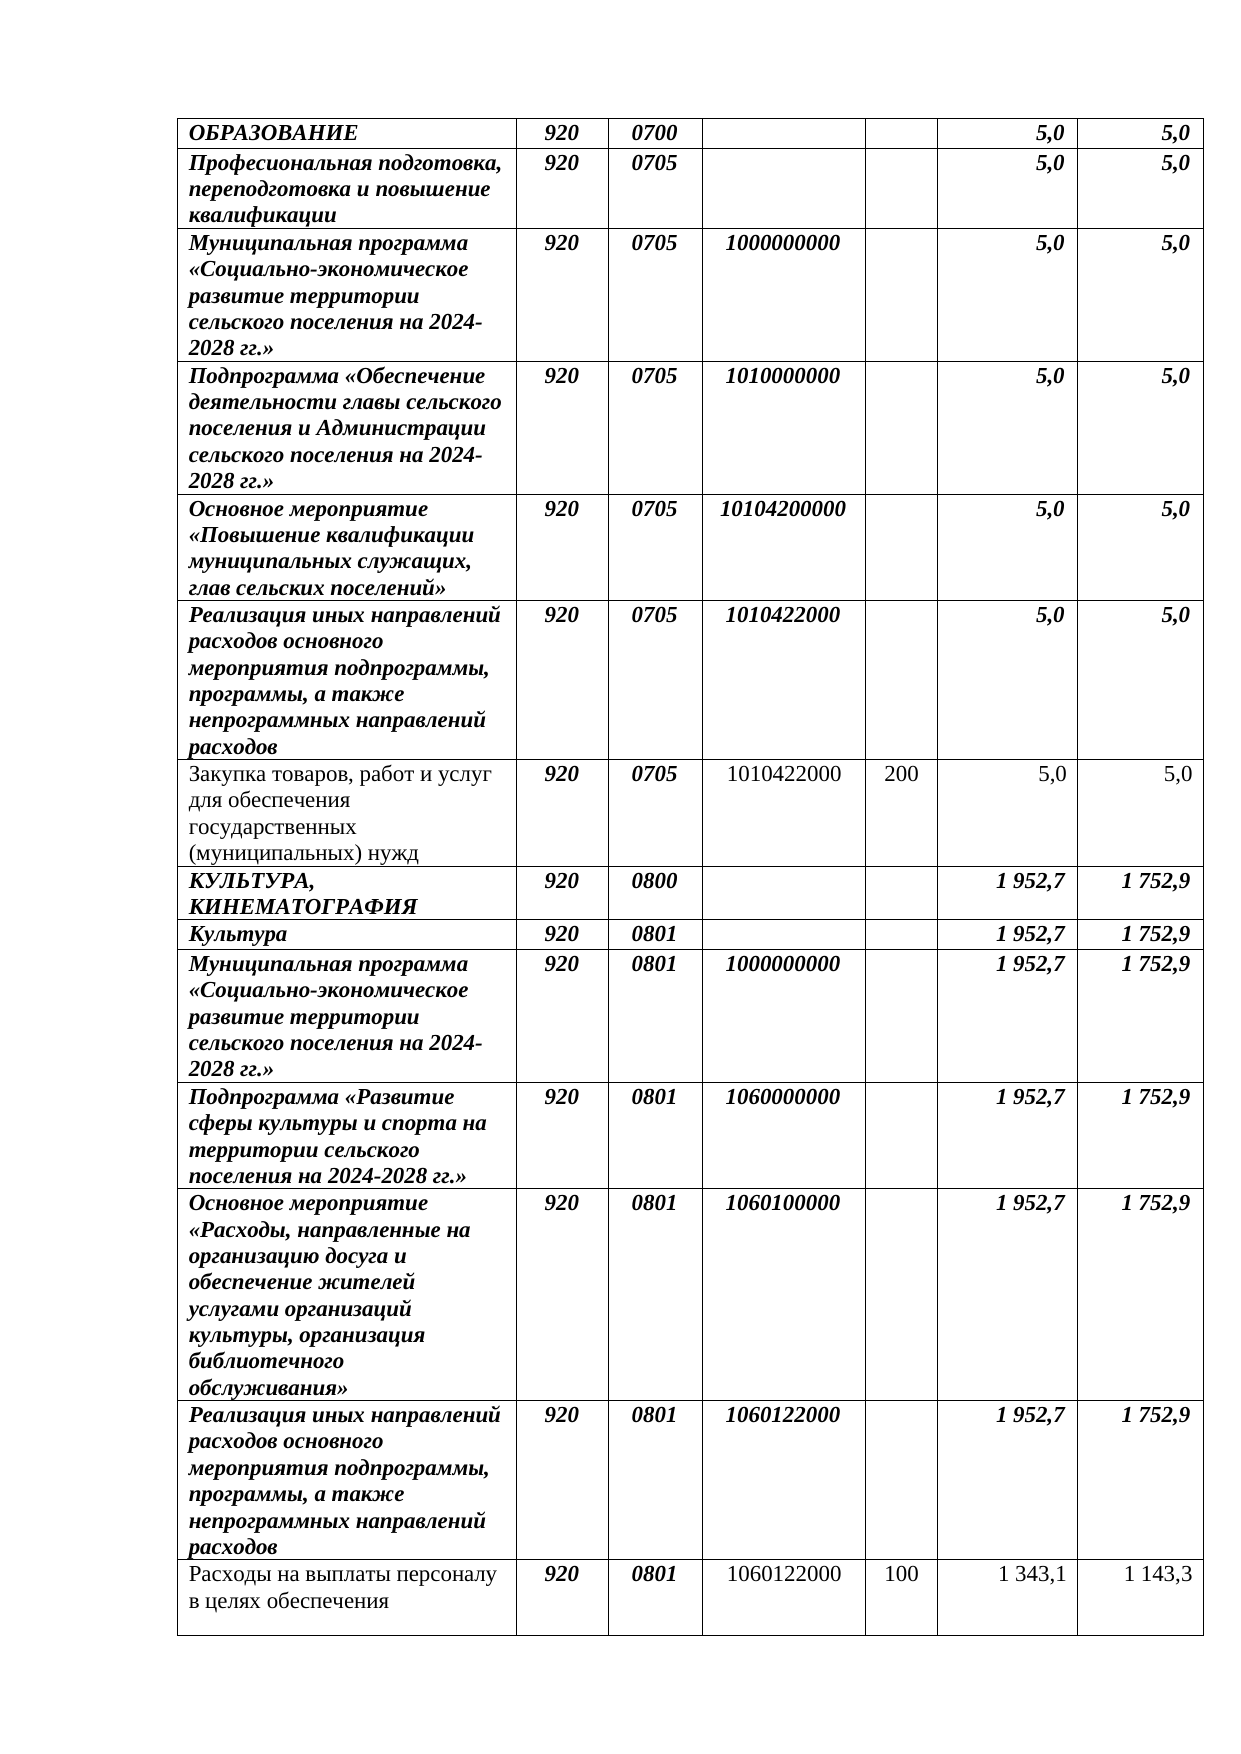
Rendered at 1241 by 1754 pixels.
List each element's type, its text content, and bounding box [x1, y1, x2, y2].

table_cell 920 [517, 119, 608, 148]
table_cell 200 [866, 760, 937, 866]
table_cell 0801 [609, 1083, 702, 1188]
table_cell 1060000000 [703, 1083, 865, 1188]
table_cell [703, 119, 865, 148]
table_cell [178, 1560, 516, 1635]
table_cell 1 752,9 [1078, 920, 1203, 949]
table_cell 0800 [609, 867, 702, 919]
table_cell Муниципальная программа «Социально-экономическое развитие территории сельского поселения на 2024-2028 гг.» [178, 229, 516, 361]
table_cell [866, 867, 937, 919]
table_cell 920 [517, 950, 608, 1082]
table_cell 0705 [609, 601, 702, 759]
table_cell [866, 149, 937, 228]
table_cell 5,0 [1078, 760, 1203, 866]
table_cell 5,0 [1078, 601, 1203, 759]
table_cell 920 [517, 1560, 608, 1635]
table_cell 920 [517, 1083, 608, 1188]
table_cell 1 952,7 [938, 867, 1077, 919]
table_cell [866, 1401, 937, 1559]
table_cell 920 [517, 601, 608, 759]
table_cell 1010422000 [703, 601, 865, 759]
table_cell 10104200000 [703, 495, 865, 600]
table_cell 1060100000 [703, 1189, 865, 1400]
table_cell 920 [517, 149, 608, 228]
table_cell 5,0 [1078, 362, 1203, 493]
table_cell [866, 950, 937, 1082]
table_cell 920 [517, 362, 608, 493]
table_cell 1 952,7 [938, 920, 1077, 949]
table_cell [866, 920, 937, 949]
table_cell 1060122000 [703, 1560, 865, 1635]
table_cell 0801 [609, 1401, 702, 1559]
table_cell 1 752,9 [1078, 950, 1203, 1082]
table_cell 5,0 [1078, 229, 1203, 361]
table_cell [703, 867, 865, 919]
table_cell Муниципальная программа «Социально-экономическое развитие территории сельского поселения на 2024-2028 гг.» [178, 950, 516, 1082]
table_cell Реализация иных направлений расходов основного мероприятия подпрограммы, программы, а также непрограммных направлений расходов [178, 601, 516, 759]
table_cell Подпрограмма «Развитие сферы культуры и спорта на территории сельского поселения на 2024-2028 гг.» [178, 1083, 516, 1188]
table_cell 0705 [609, 229, 702, 361]
table_cell 920 [517, 1189, 608, 1400]
table_cell 0705 [609, 495, 702, 600]
table_cell [866, 229, 937, 361]
table_cell 920 [517, 229, 608, 361]
table_cell 1000000000 [703, 950, 865, 1082]
table_cell [866, 119, 937, 148]
table_cell 1010000000 [703, 362, 865, 493]
table_cell 1 343,1 [938, 1560, 1077, 1635]
table_cell 0801 [609, 1189, 702, 1400]
table_cell 0705 [609, 362, 702, 493]
table_cell 1060122000 [703, 1401, 865, 1559]
table_cell 920 [517, 1401, 608, 1559]
table_cell Професиональная подготовка, переподготовка и повышение квалификации [178, 149, 516, 228]
table_cell 0705 [609, 149, 702, 228]
table_cell 920 [517, 760, 608, 866]
table_cell 5,0 [938, 149, 1077, 228]
table_cell 5,0 [938, 229, 1077, 361]
table_cell ОБРАЗОВАНИЕ [178, 119, 516, 148]
table_cell [703, 149, 865, 228]
table_cell [866, 601, 937, 759]
table_cell 5,0 [938, 601, 1077, 759]
table_cell 1010422000 [703, 760, 865, 866]
table_cell 1000000000 [703, 229, 865, 361]
table_cell 1 752,9 [1078, 1083, 1203, 1188]
table_cell 1 752,9 [1078, 867, 1203, 919]
table_cell Реализация иных направлений расходов основного мероприятия подпрограммы, программы, а также непрограммных направлений расходов [178, 1401, 516, 1559]
table_cell [703, 920, 865, 949]
table_cell 0801 [609, 1560, 702, 1635]
table_cell 0705 [609, 760, 702, 866]
table_cell 0700 [609, 119, 702, 148]
table_cell [866, 1189, 937, 1400]
table_cell 1 752,9 [1078, 1401, 1203, 1559]
table_cell Культура [178, 920, 516, 949]
table_cell Подпрограмма «Обеспечение деятельности главы сельского поселения и Администрации сельского поселения на 2024-2028 гг.» [178, 362, 516, 493]
table_cell Основное мероприятие «Повышение квалификации муниципальных служащих, глав сельских поселений» [178, 495, 516, 600]
table_cell 5,0 [938, 119, 1077, 148]
table_cell 5,0 [1078, 119, 1203, 148]
table_cell Основное мероприятие «Расходы, направленные на организацию досуга и обеспечение жителей услугами организаций культуры, организация библиотечного обслуживания» [178, 1189, 516, 1400]
table_cell 920 [517, 495, 608, 600]
table_cell 920 [517, 920, 608, 949]
table_cell 1 952,7 [938, 1189, 1077, 1400]
table_cell 1 143,3 [1078, 1560, 1203, 1635]
table_cell 1 952,7 [938, 1083, 1077, 1188]
table_cell 0801 [609, 950, 702, 1082]
table_cell 920 [517, 867, 608, 919]
table_cell 5,0 [1078, 495, 1203, 600]
table_cell Закупка товаров, работ и услуг для обеспечения государственных (муниципальных) нужд [178, 760, 516, 866]
table_cell [866, 495, 937, 600]
table_cell 5,0 [1078, 149, 1203, 228]
table_cell [866, 362, 937, 493]
table_cell 100 [866, 1560, 937, 1635]
table_cell 5,0 [938, 760, 1077, 866]
table_cell 1 952,7 [938, 950, 1077, 1082]
table_cell 1 952,7 [938, 1401, 1077, 1559]
table_cell КУЛЬТУРА, КИНЕМАТОГРАФИЯ [178, 867, 516, 919]
table_cell 0801 [609, 920, 702, 949]
table_cell [866, 1083, 937, 1188]
table_cell 1 752,9 [1078, 1189, 1203, 1400]
table_cell 5,0 [938, 495, 1077, 600]
table_cell 5,0 [938, 362, 1077, 493]
